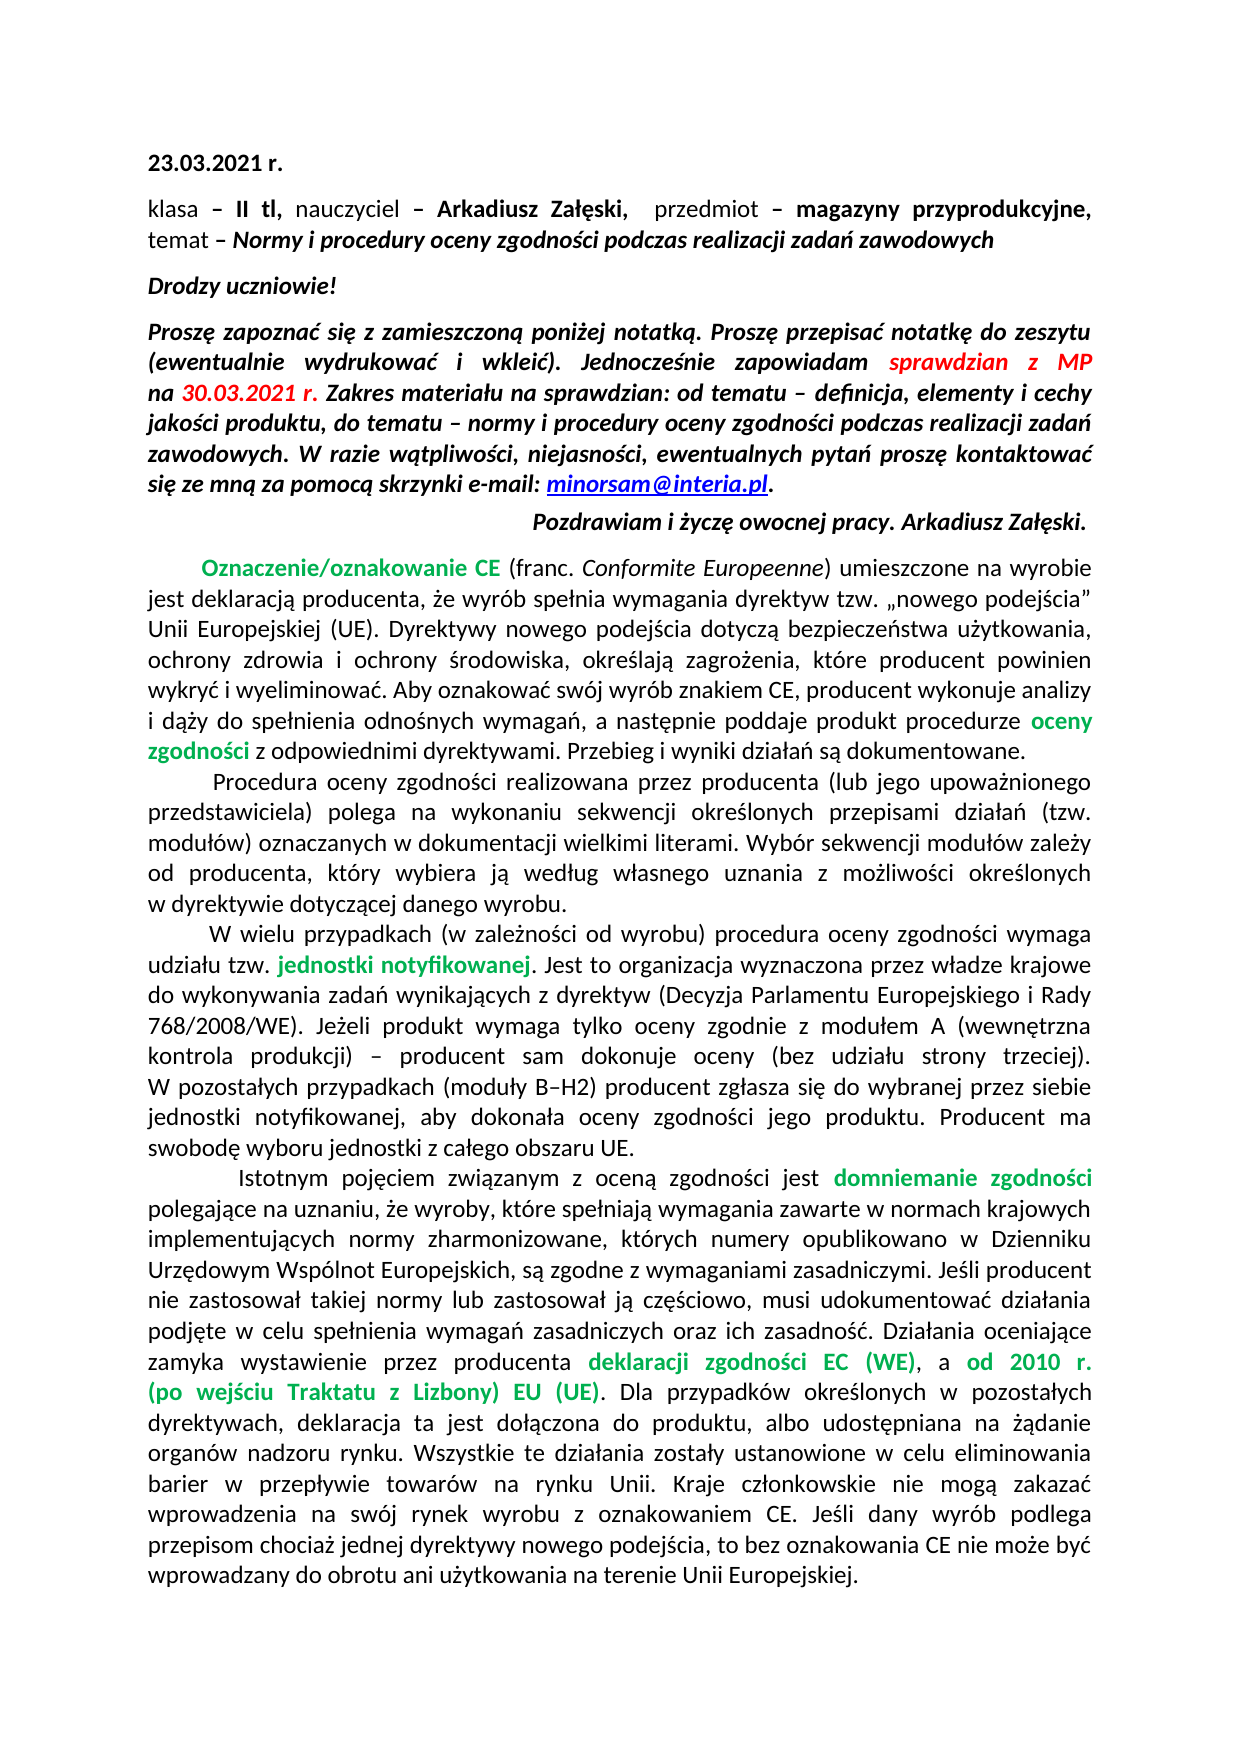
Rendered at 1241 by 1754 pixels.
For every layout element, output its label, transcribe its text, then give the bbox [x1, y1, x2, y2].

text Pozdrawiam i życzę owocnej pracy. Arkadiusz Załęski. [148, 506, 1093, 537]
text Proszę zapoznać się z zamieszczoną poniżej notatką. Proszę przepisać notatkę do zeszytu (ewentualnie wydrukować i wkleić). Jednocześnie zapowiadam sprawdzian z MP na 30.03.2021 r. Zakres materiału na sprawdzian: od tematu – definicja, elementy i cechy jakości produktu, do tematu – normy i procedury oceny zgodności podczas realizacji zadań zawodowych. W razie wątpliwości, niejasności, ewentualnych pytań proszę kontaktować się ze mną za pomocą skrzynki e-mail: minorsam@interia.pl. [148, 316, 1093, 499]
text Istotnym pojęciem związanym z oceną zgodności jest domniemanie zgodności polegające na uznaniu, że wyroby, które spełniają wymagania zawarte w normach krajowych implementujących normy zharmonizowane, których numery opublikowano w Dzienniku Urzędowym Wspólnot Europejskich, są zgodne z wymaganiami zasadniczymi. Jeśli producent nie zastosował takiej normy lub zastosował ją częściowo, musi udokumentować działania podjęte w celu spełnienia wymagań zasadniczych oraz ich zasadność. Działania oceniające zamyka wystawienie przez producenta deklaracji zgodności EC (WE), a od 2010 r. (po wejściu Traktatu z Lizbony) EU (UE). Dla przypadków określonych w pozostałych dyrektywach, deklaracja ta jest dołączona do produktu, albo udostępniana na żądanie organów nadzoru rynku. Wszystkie te działania zostały ustanowione w celu eliminowania barier w przepływie towarów na rynku Unii. Kraje członkowskie nie mogą zakazać wprowadzenia na swój rynek wyrobu z oznakowaniem CE. Jeśli dany wyrób podlega przepisom chociaż jednej dyrektywy nowego podejścia, to bez oznakowania CE nie może być wprowadzany do obrotu ani użytkowania na terenie Unii Europejskiej. [148, 1163, 1093, 1590]
text Drodzy uczniowie! [148, 270, 1093, 300]
text W wielu przypadkach (w zależności od wyrobu) procedura oceny zgodności wymaga udziału tzw. jednostki notyfikowanej. Jest to organizacja wyznaczona przez władze krajowe do wykonywania zadań wynikających z dyrektyw (Decyzja Parlamentu Europejskiego i Rady 768/2008/WE). Jeżeli produkt wymaga tylko oceny zgodnie z modułem A (wewnętrzna kontrola produkcji) – producent sam dokonuje oceny (bez udziału strony trzeciej). W pozostałych przypadkach (moduły B–H2) producent zgłasza się do wybranej przez siebie jednostki notyfikowanej, aby dokonała oceny zgodności jego produktu. Producent ma swobodę wyboru jednostki z całego obszaru UE. [148, 918, 1093, 1163]
text Procedura oceny zgodności realizowana przez producenta (lub jego upoważnionego przedstawiciela) polega na wykonaniu sekwencji określonych przepisami działań (tzw. modułów) oznaczanych w dokumentacji wielkimi literami. Wybór sekwencji modułów zależy od producenta, który wybiera ją według własnego uznania z możliwości określonych w dyrektywie dotyczącej danego wyrobu. [148, 766, 1093, 918]
text klasa – II tl, nauczyciel – Arkadiusz Załęski, przedmiot – magazyny przyprodukcyjne, temat – Normy i procedury oceny zgodności podczas realizacji zadań zawodowych [148, 193, 1093, 254]
text Oznaczenie/oznakowanie CE (franc. Conformite Europeenne) umieszczone na wyrobie jest deklaracją producenta, że wyrób spełnia wymagania dyrektyw tzw. „nowego podejścia” Unii Europejskiej (UE). Dyrektywy nowego podejścia dotyczą bezpieczeństwa użytkowania, ochrony zdrowia i ochrony środowiska, określają zagrożenia, które producent powinien wykryć i wyeliminować. Aby oznakować swój wyrób znakiem CE, producent wykonuje analizy i dąży do spełnienia odnośnych wymagań, a następnie poddaje produkt procedurze oceny zgodności z odpowiednimi dyrektywami. Przebieg i wyniki działań są dokumentowane. [148, 552, 1093, 766]
text 23.03.2021 r. [148, 148, 1093, 178]
